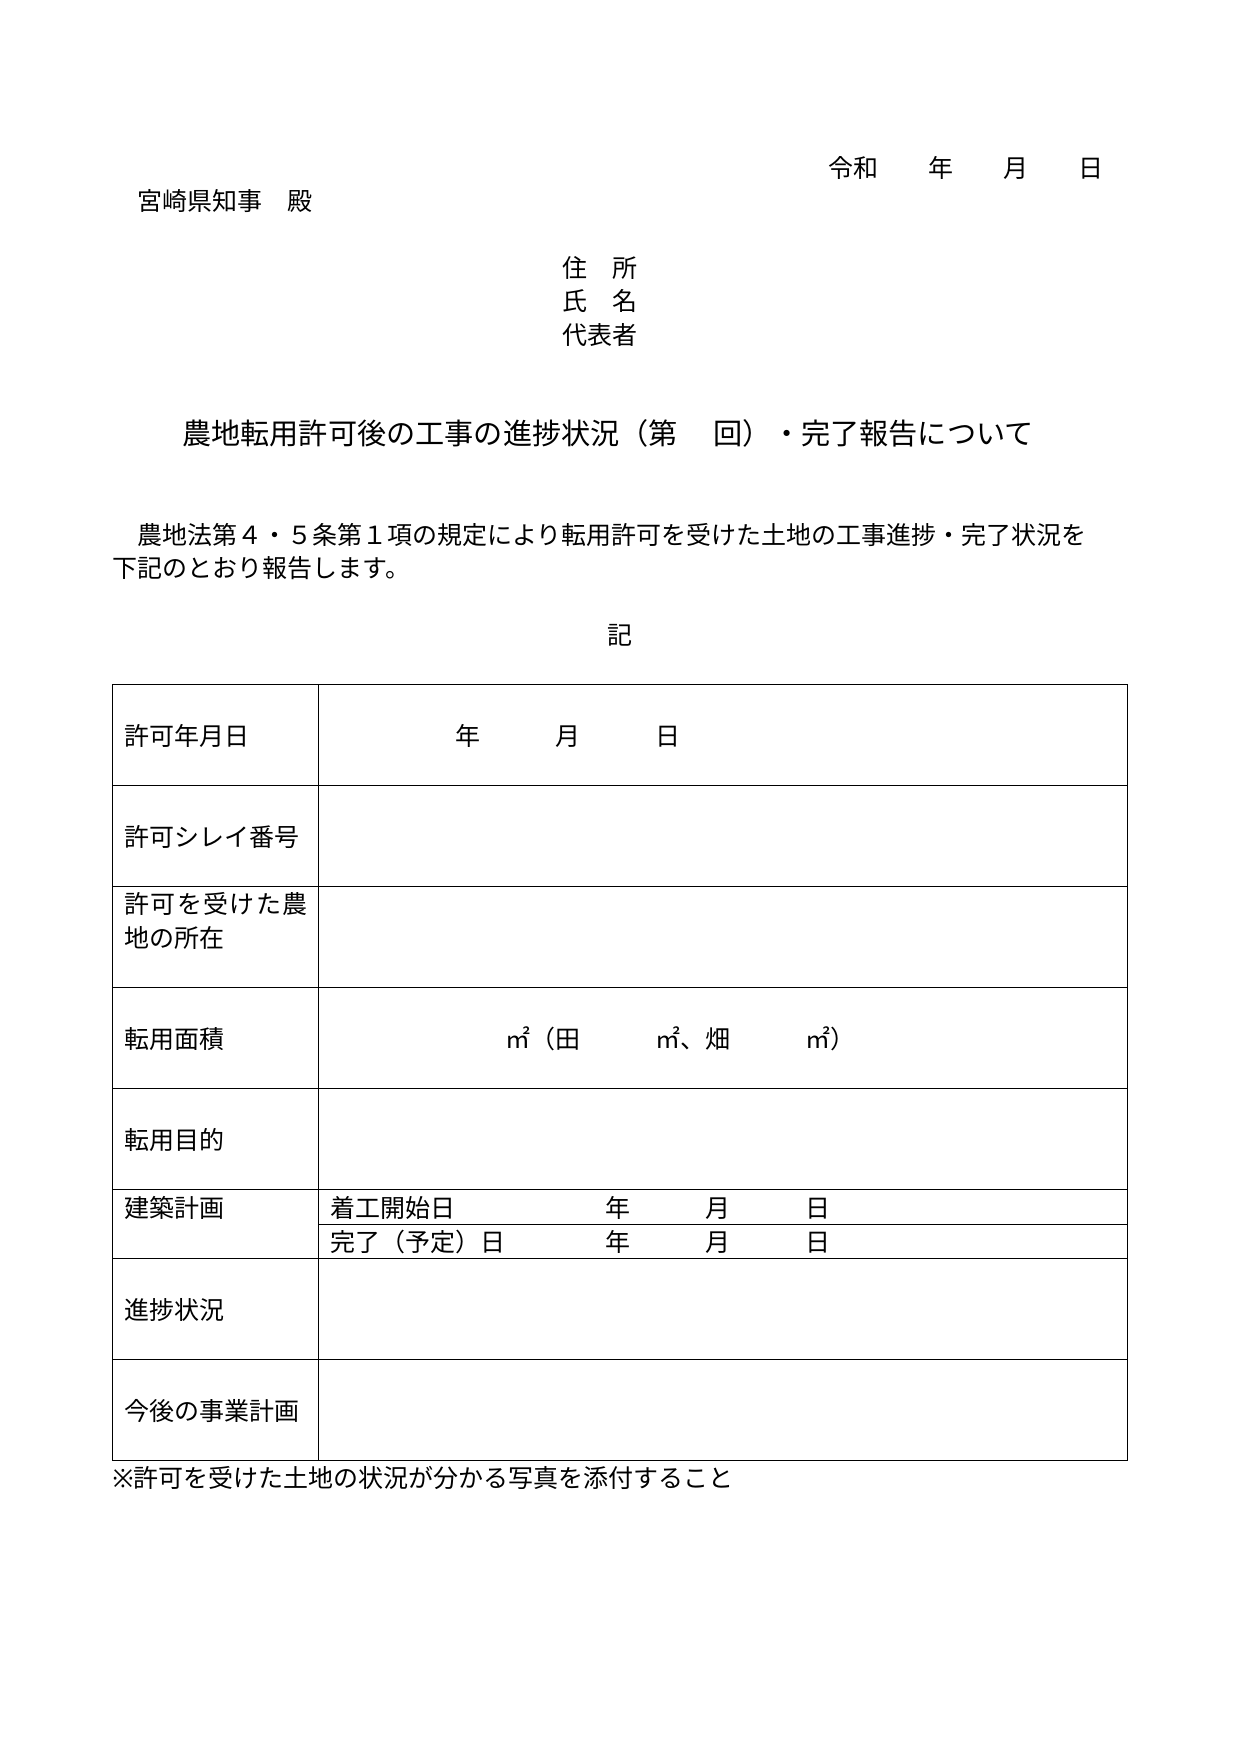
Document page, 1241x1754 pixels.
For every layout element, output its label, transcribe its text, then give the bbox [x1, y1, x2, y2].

table_cell 転用面積 [113, 988, 318, 1088]
text 農地転用許可後の工事の進捗状況（第 回）・完了報告について [112, 417, 1103, 451]
table_header 年 月 日 [319, 685, 1127, 785]
text 農地法第４・５条第１項の規定により転用許可を受けた土地の工事進捗・完了状況を下記のとおり報告します。 [112, 517, 1103, 584]
subtitle 記 [112, 617, 1128, 651]
table_cell 許可を受けた農地の所在 [113, 887, 318, 987]
table_cell 建築計画 [113, 1190, 318, 1258]
text 宮崎県知事 殿 [112, 184, 1103, 217]
table_cell 今後の事業計画 [113, 1360, 318, 1460]
text 住 所 [112, 251, 928, 284]
text 令和 年 月 日 [112, 151, 1103, 184]
table_cell [319, 887, 1127, 987]
table_cell 転用目的 [113, 1089, 318, 1189]
table_cell [319, 1089, 1127, 1189]
table_cell [319, 1259, 1127, 1359]
table_header 許可年月日 [113, 685, 318, 785]
table_cell 進捗状況 [113, 1259, 318, 1359]
table_cell 完了（予定）日 年 月 日 [319, 1225, 1127, 1258]
table_cell [319, 1360, 1127, 1460]
table_cell 許可シレイ番号 [113, 786, 318, 886]
table_cell ㎡（田 ㎡、畑 ㎡） [319, 988, 1127, 1088]
table_cell [319, 786, 1127, 886]
text 氏 名 [112, 284, 928, 317]
text 代表者 [112, 317, 1003, 351]
text ※許可を受けた土地の状況が分かる写真を添付すること [112, 1461, 1128, 1494]
table_cell 着工開始日 年 月 日 [319, 1190, 1127, 1224]
